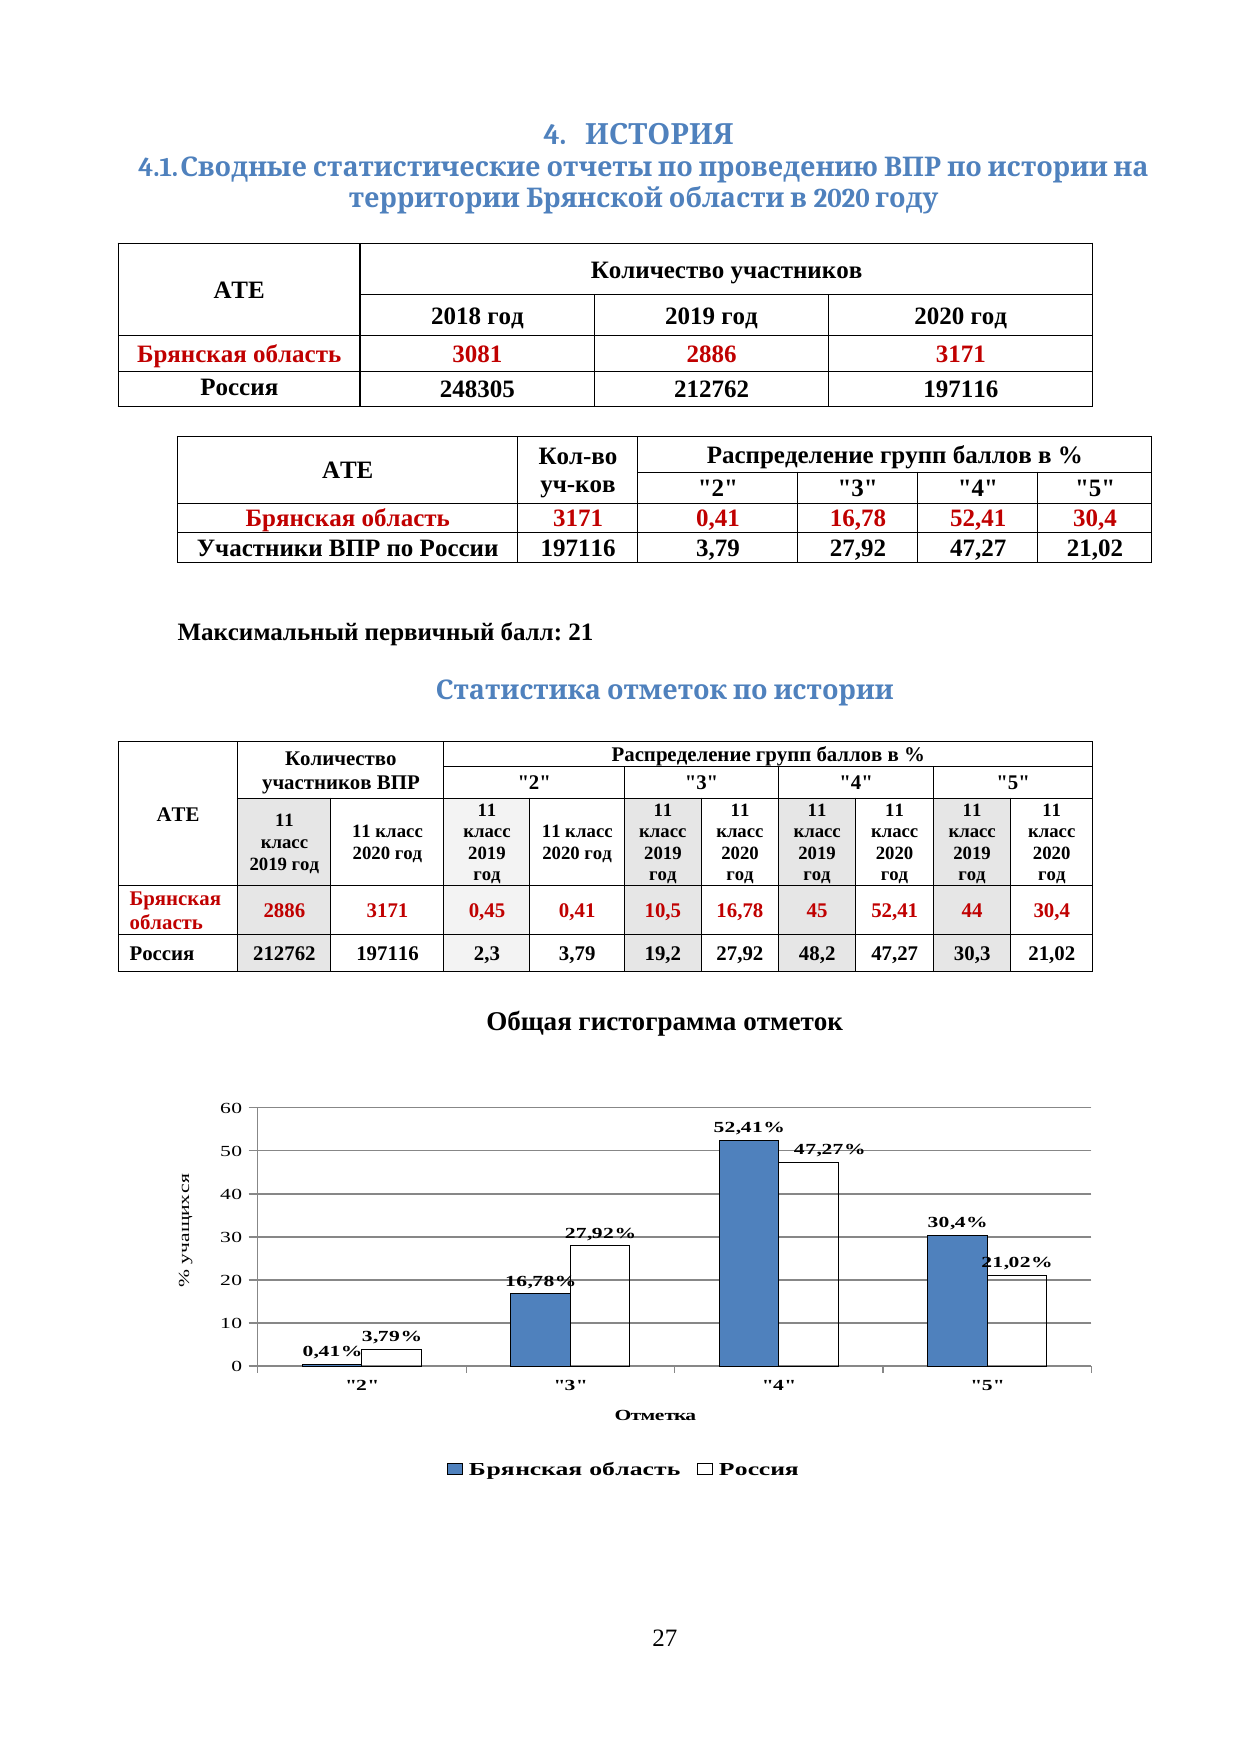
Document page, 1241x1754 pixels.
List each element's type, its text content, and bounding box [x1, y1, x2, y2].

subtitle Сводные статистические отчеты по проведению ВПР по истории на территории Брянской области в 2020 году [136, 152, 1152, 214]
table_cell 11 класс 2019 год [238, 799, 330, 885]
table_cell 21,02 [1038, 533, 1151, 562]
table_cell 11 класс 2020 год [856, 799, 933, 885]
table_cell 3171 [331, 886, 443, 934]
table_header АТЕ [178, 437, 517, 502]
table_cell "3" [798, 473, 917, 502]
table_cell 2018 год [361, 295, 594, 335]
table_cell Россия [119, 372, 359, 406]
table_cell 11 класс 2019 год [779, 799, 855, 885]
table_cell 2886 [238, 886, 330, 934]
table_cell 19,2 [625, 935, 701, 971]
table_cell 3081 [361, 336, 594, 371]
table_cell "5" [934, 767, 1092, 797]
table_cell 0,41 [530, 886, 624, 934]
table_cell 197116 [331, 935, 443, 971]
table_cell 45 [779, 886, 855, 934]
table_cell "4" [918, 473, 1037, 502]
table_cell 10,5 [625, 886, 701, 934]
table_cell 52,41 [918, 504, 1037, 532]
table_cell 48,2 [779, 935, 855, 971]
table_cell 52,41 [856, 886, 933, 934]
table_cell 11 класс 2020 год [530, 799, 624, 885]
table_cell 30,4 [1011, 886, 1092, 934]
table_cell 27,92 [798, 533, 917, 562]
table_cell 47,27 [918, 533, 1037, 562]
table_header Количество участников ВПР [238, 742, 443, 797]
table_cell 3171 [829, 336, 1092, 371]
table_cell Участники ВПР по России [178, 533, 517, 562]
table_cell Брянская область [178, 504, 517, 532]
table_header Кол-во уч-ков [518, 437, 637, 502]
table_cell 30,3 [934, 935, 1010, 971]
table_header Распределение групп баллов в % [638, 437, 1151, 472]
table_cell 21,02 [1011, 935, 1092, 971]
table_cell 16,78 [798, 504, 917, 532]
table_cell Брянская область [119, 336, 359, 371]
table_cell "4" [779, 767, 933, 797]
table_cell "2" [444, 767, 624, 797]
table_cell 47,27 [856, 935, 933, 971]
table_cell 16,78 [702, 886, 778, 934]
table_cell 3171 [518, 504, 637, 532]
table_cell 2886 [595, 336, 828, 371]
table_cell Россия [119, 935, 237, 971]
table_cell Брянская область [119, 886, 237, 934]
subtitle Статистика отметок по истории [177, 675, 1152, 706]
table_cell 0,45 [444, 886, 529, 934]
table_cell 212762 [238, 935, 330, 971]
table_cell 11 класс 2019 год [934, 799, 1010, 885]
table_cell 2,3 [444, 935, 529, 971]
table_cell 11 класс 2019 год [625, 799, 701, 885]
table_cell 3,79 [530, 935, 624, 971]
table_cell 11 класс 2020 год [1011, 799, 1092, 885]
table_cell 27,92 [702, 935, 778, 971]
table_cell "2" [638, 473, 797, 502]
table_cell 197116 [518, 533, 637, 562]
table_header Количество участников [361, 244, 1092, 294]
table_cell 248305 [361, 372, 594, 406]
table_cell 197116 [829, 372, 1092, 406]
table_cell 30,4 [1038, 504, 1151, 532]
table_cell 44 [934, 886, 1010, 934]
table_cell 11 класс 2020 год [702, 799, 778, 885]
table_cell "3" [625, 767, 778, 797]
table_cell "5" [1038, 473, 1151, 502]
text Максимальный первичный балл: 21 [177, 617, 1152, 646]
text Общая гистограмма отметок [177, 1006, 1152, 1037]
table_header Распределение групп баллов в % [444, 742, 1092, 766]
subtitle ИСТОРИЯ [125, 118, 1152, 152]
table_cell 11 класс 2019 год [444, 799, 529, 885]
table_cell 2019 год [595, 295, 828, 335]
table_cell 2020 год [829, 295, 1092, 335]
table_header АТЕ [119, 244, 359, 335]
table_cell 0,41 [638, 504, 797, 532]
table_header АТЕ [119, 742, 237, 885]
table_cell 11 класс 2020 год [331, 799, 443, 885]
table_cell 212762 [595, 372, 828, 406]
table_cell 3,79 [638, 533, 797, 562]
